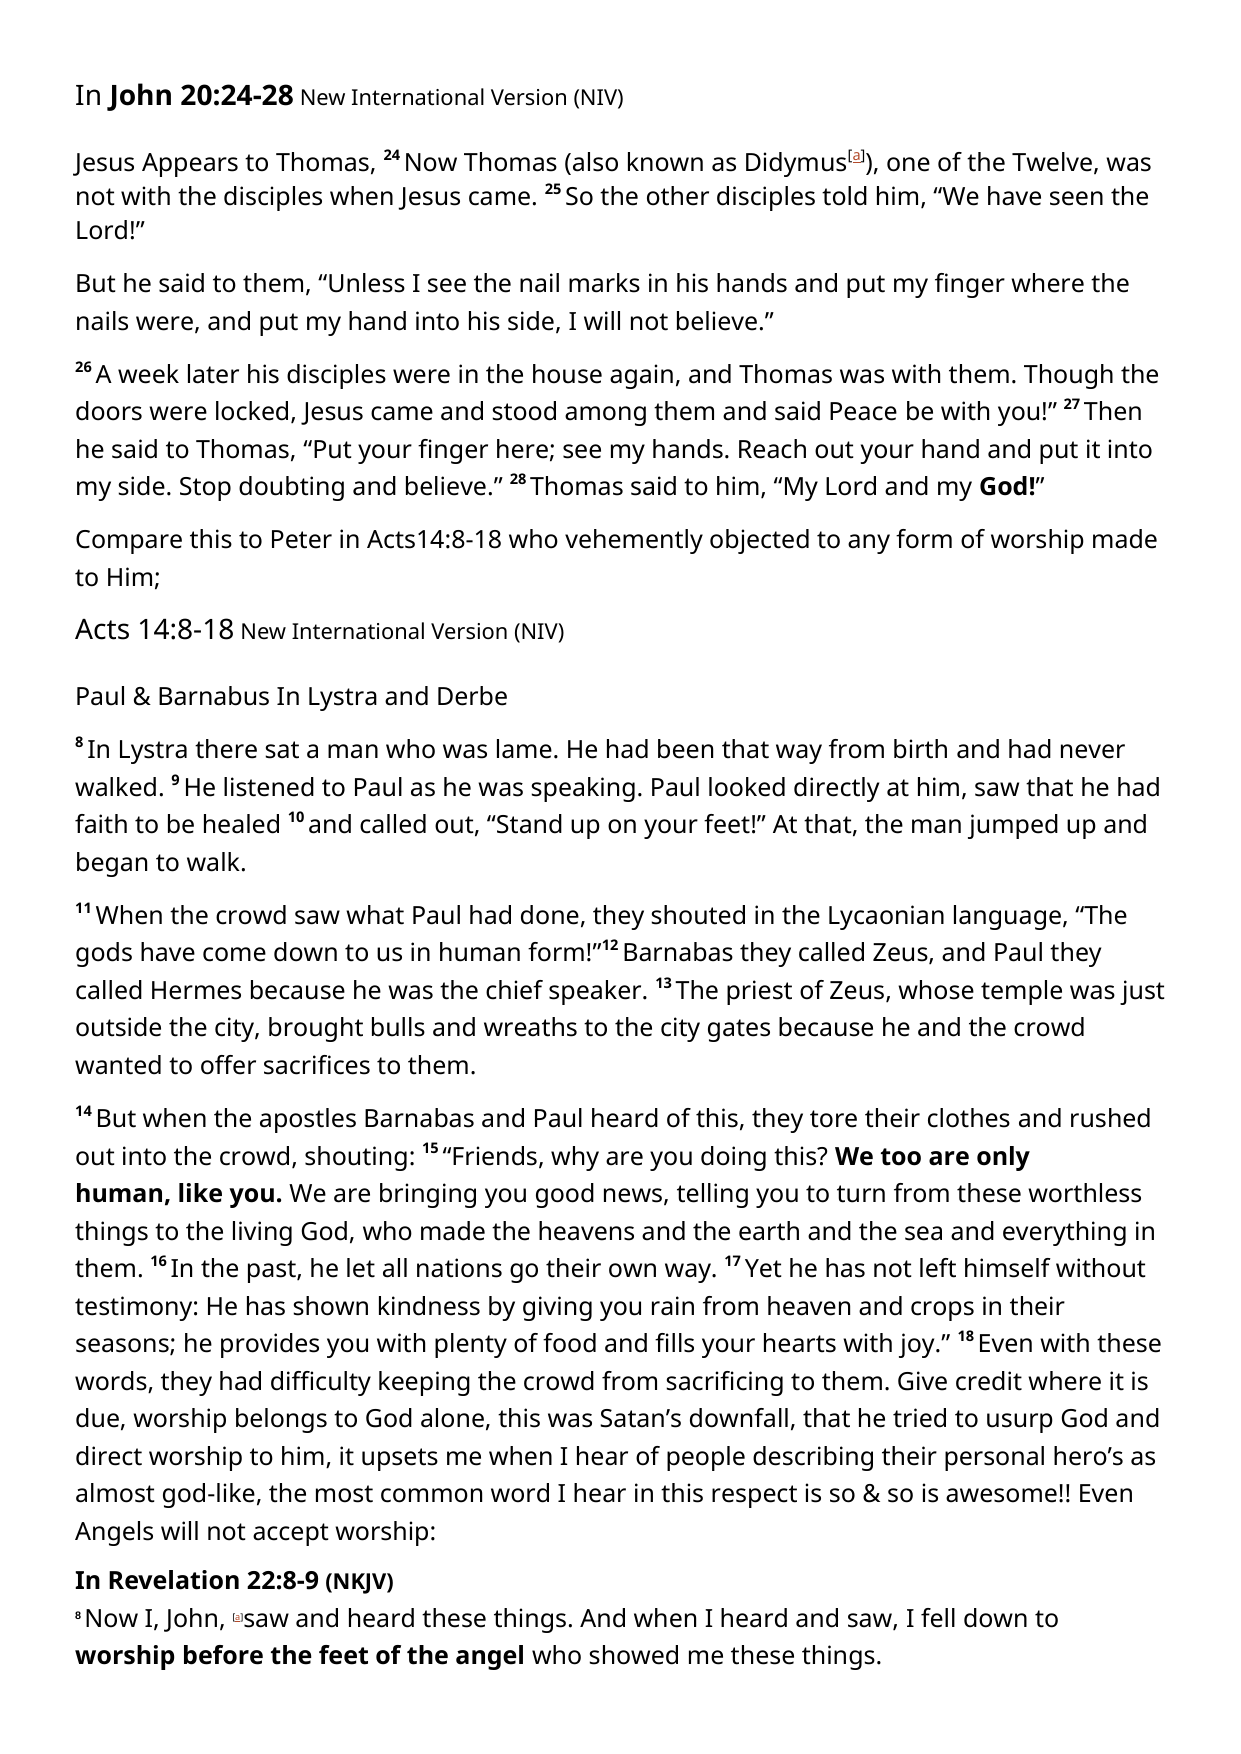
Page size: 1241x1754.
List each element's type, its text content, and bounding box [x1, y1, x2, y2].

text In John 20:24-28 New International Version (NIV) [75, 75, 1165, 113]
text But he said to them, “Unless I see the nail marks in his hands and put my finger where the nails were, and put my hand into his side, I will not believe.” [75, 262, 1165, 337]
text Paul & Barnabus In Lystra and Derbe [75, 679, 1165, 713]
text 8 Now I, John, [a]saw and heard these things. And when I heard and saw, I fell down to worship before the feet of the angel who showed me these things. [75, 1597, 1165, 1672]
text Jesus Appears to Thomas, 24 Now Thomas (also known as Didymus[a]), one of the Twelve, was not with the disciples when Jesus came. 25 So the other disciples told him, “We have seen the Lord!” [75, 144, 1165, 247]
text Acts 14:8-18 New International Version (NIV) [75, 609, 1165, 648]
text 14 But when the apostles Barnabas and Paul heard of this, they tore their clothes and rushed out into the crowd, shouting: 15 “Friends, why are you doing this? We too are only human, like you. We are bringing you good news, telling you to turn from these worthless things to the living God, who made the heavens and the earth and the sea and everything in them. 16 In the past, he let all nations go their own way. 17 Yet he has not left himself without testimony: He has shown kindness by giving you rain from heaven and crops in their seasons; he provides you with plenty of food and fills your hearts with joy.” 18 Even with these words, they had difficulty keeping the crowd from sacrificing to them. Give credit where it is due, worship belongs to God alone, this was Satan’s downfall, that he tried to usurp God and direct worship to him, it upsets me when I hear of people describing their personal hero’s as almost god-like, the most common word I hear in this respect is so & so is awesome!! Even Angels will not accept worship: [75, 1097, 1165, 1547]
text 26 A week later his disciples were in the house again, and Thomas was with them. Though the doors were locked, Jesus came and stood among them and said Peace be with you!” 27 Then he said to Thomas, “Put your finger here; see my hands. Reach out your hand and put it into my side. Stop doubting and believe.” 28 Thomas said to him, “My Lord and my God!” [75, 353, 1165, 503]
text 11 When the crowd saw what Paul had done, they shouted in the Lycaonian language, “The gods have come down to us in human form!”12 Barnabas they called Zeus, and Paul they called Hermes because he was the chief speaker. 13 The priest of Zeus, whose temple was just outside the city, brought bulls and wreaths to the city gates because he and the crowd wanted to offer sacrifices to them. [75, 894, 1165, 1082]
text 8 In Lystra there sat a man who was lame. He had been that way from birth and had never walked. 9 He listened to Paul as he was speaking. Paul looked directly at him, saw that he had faith to be healed 10 and called out, “Stand up on your feet!” At that, the man jumped up and began to walk. [75, 728, 1165, 878]
text Compare this to Peter in Acts14:8-18 who vehemently objected to any form of worship made to Him; [75, 519, 1165, 594]
text In Revelation 22:8-9 (NKJV) [75, 1563, 1165, 1597]
